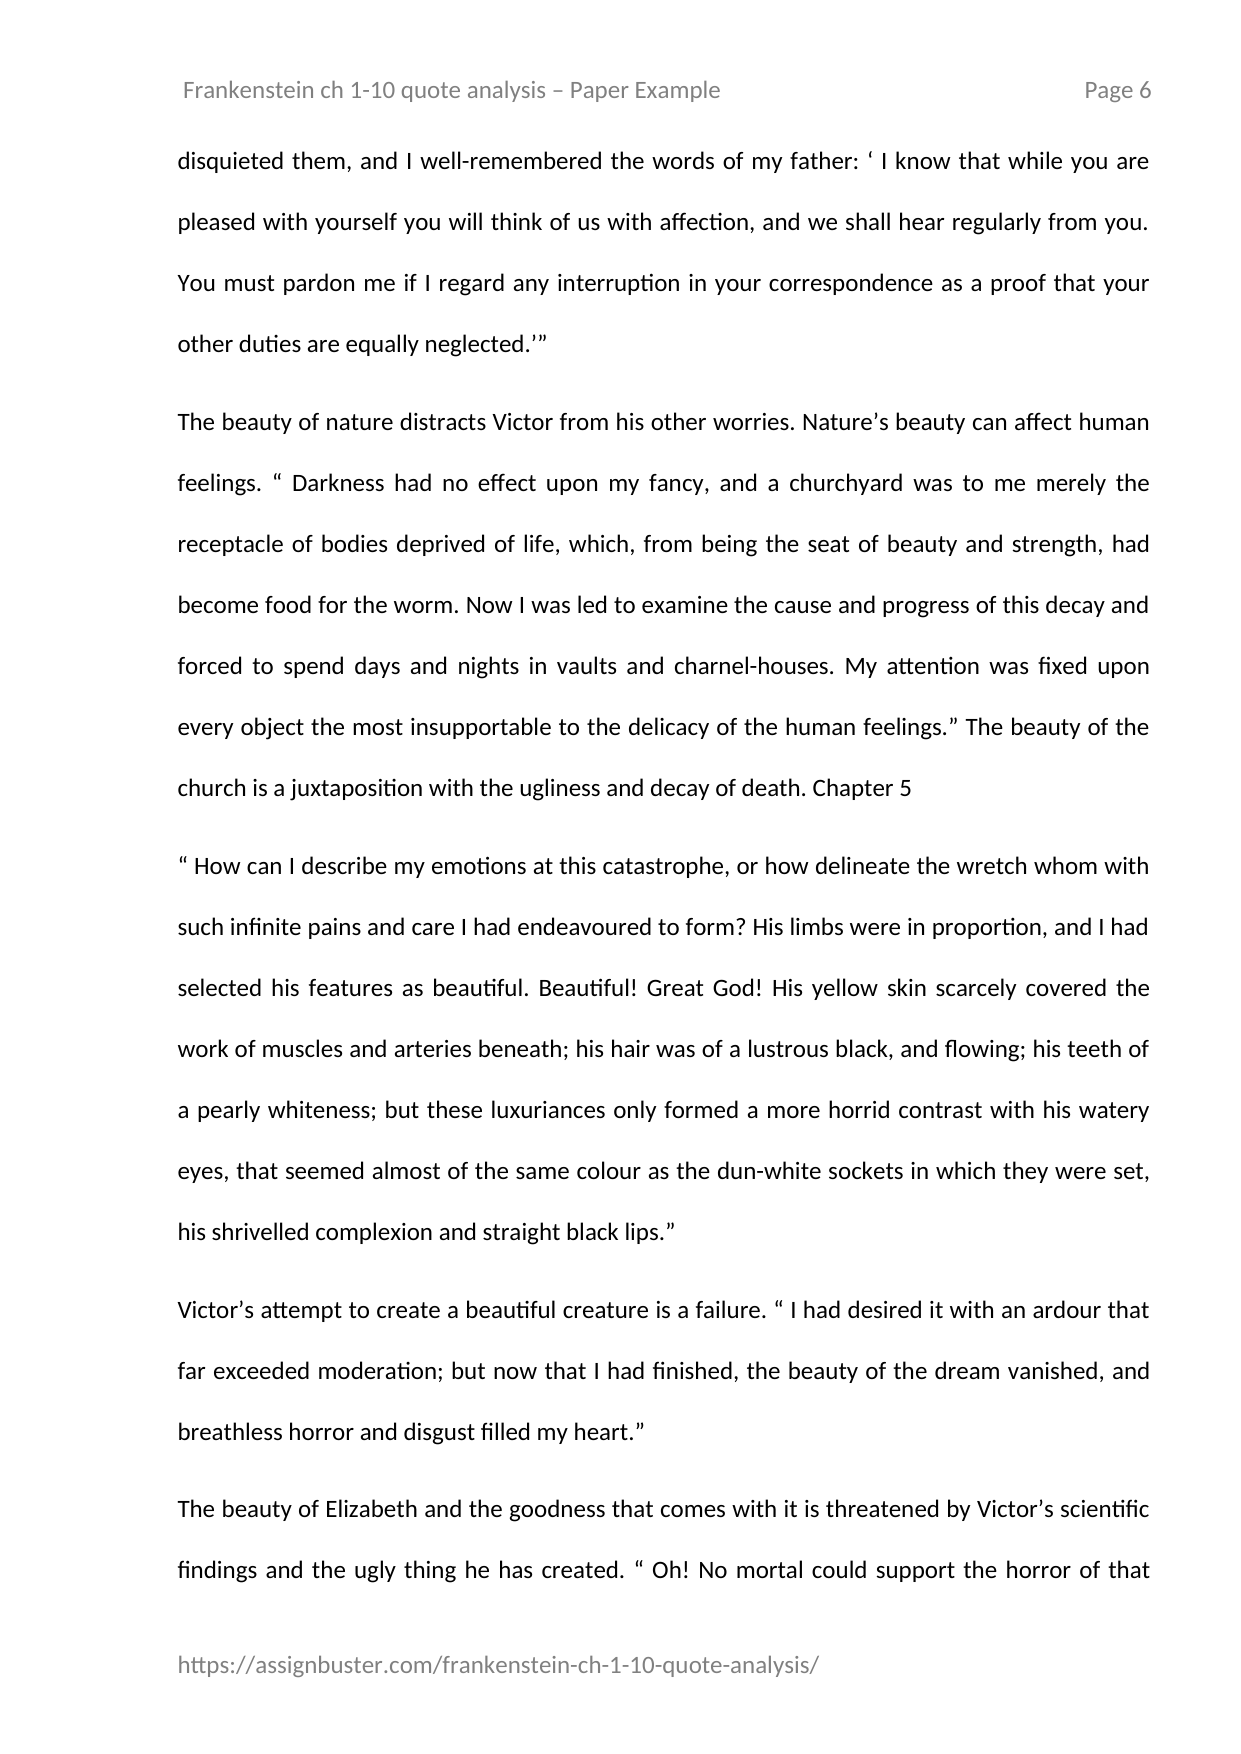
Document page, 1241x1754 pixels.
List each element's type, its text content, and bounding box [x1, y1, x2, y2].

text The beauty of nature distracts Victor from his other worries. Nature’s beauty can affect human feelings. “ Darkness had no effect upon my fancy, and a churchyard was to me merely the receptacle of bodies deprived of life, which, from being the seat of beauty and strength, had become food for the worm. Now I was led to examine the cause and progress of this decay and forced to spend days and nights in vaults and charnel-houses. My attention was fixed upon every object the most insupportable to the delicacy of the human feelings.” The beauty of the church is a juxtaposition with the ugliness and decay of death. Chapter 5 [177, 406, 1152, 803]
text Victor’s attempt to create a beautiful creature is a failure. “ I had desired it with an ardour that far exceeded moderation; but now that I had finished, the beauty of the dream vanished, and breathless horror and disgust filled my heart.” [177, 1294, 1152, 1446]
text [177, 145, 1152, 359]
text “ How can I describe my emotions at this catastrophe, or how delineate the wretch whom with such infinite pains and care I had endeavoured to form? His limbs were in proportion, and I had selected his features as beautiful. Beautiful! Great God! His yellow skin scarcely covered the work of muscles and arteries beneath; his hair was of a lustrous black, and flowing; his teeth of a pearly whiteness; but these luxuriances only formed a more horrid contrast with his watery eyes, that seemed almost of the same colour as the dun-white sockets in which they were set, his shrivelled complexion and straight black lips.” [177, 850, 1152, 1247]
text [177, 1493, 1152, 1585]
